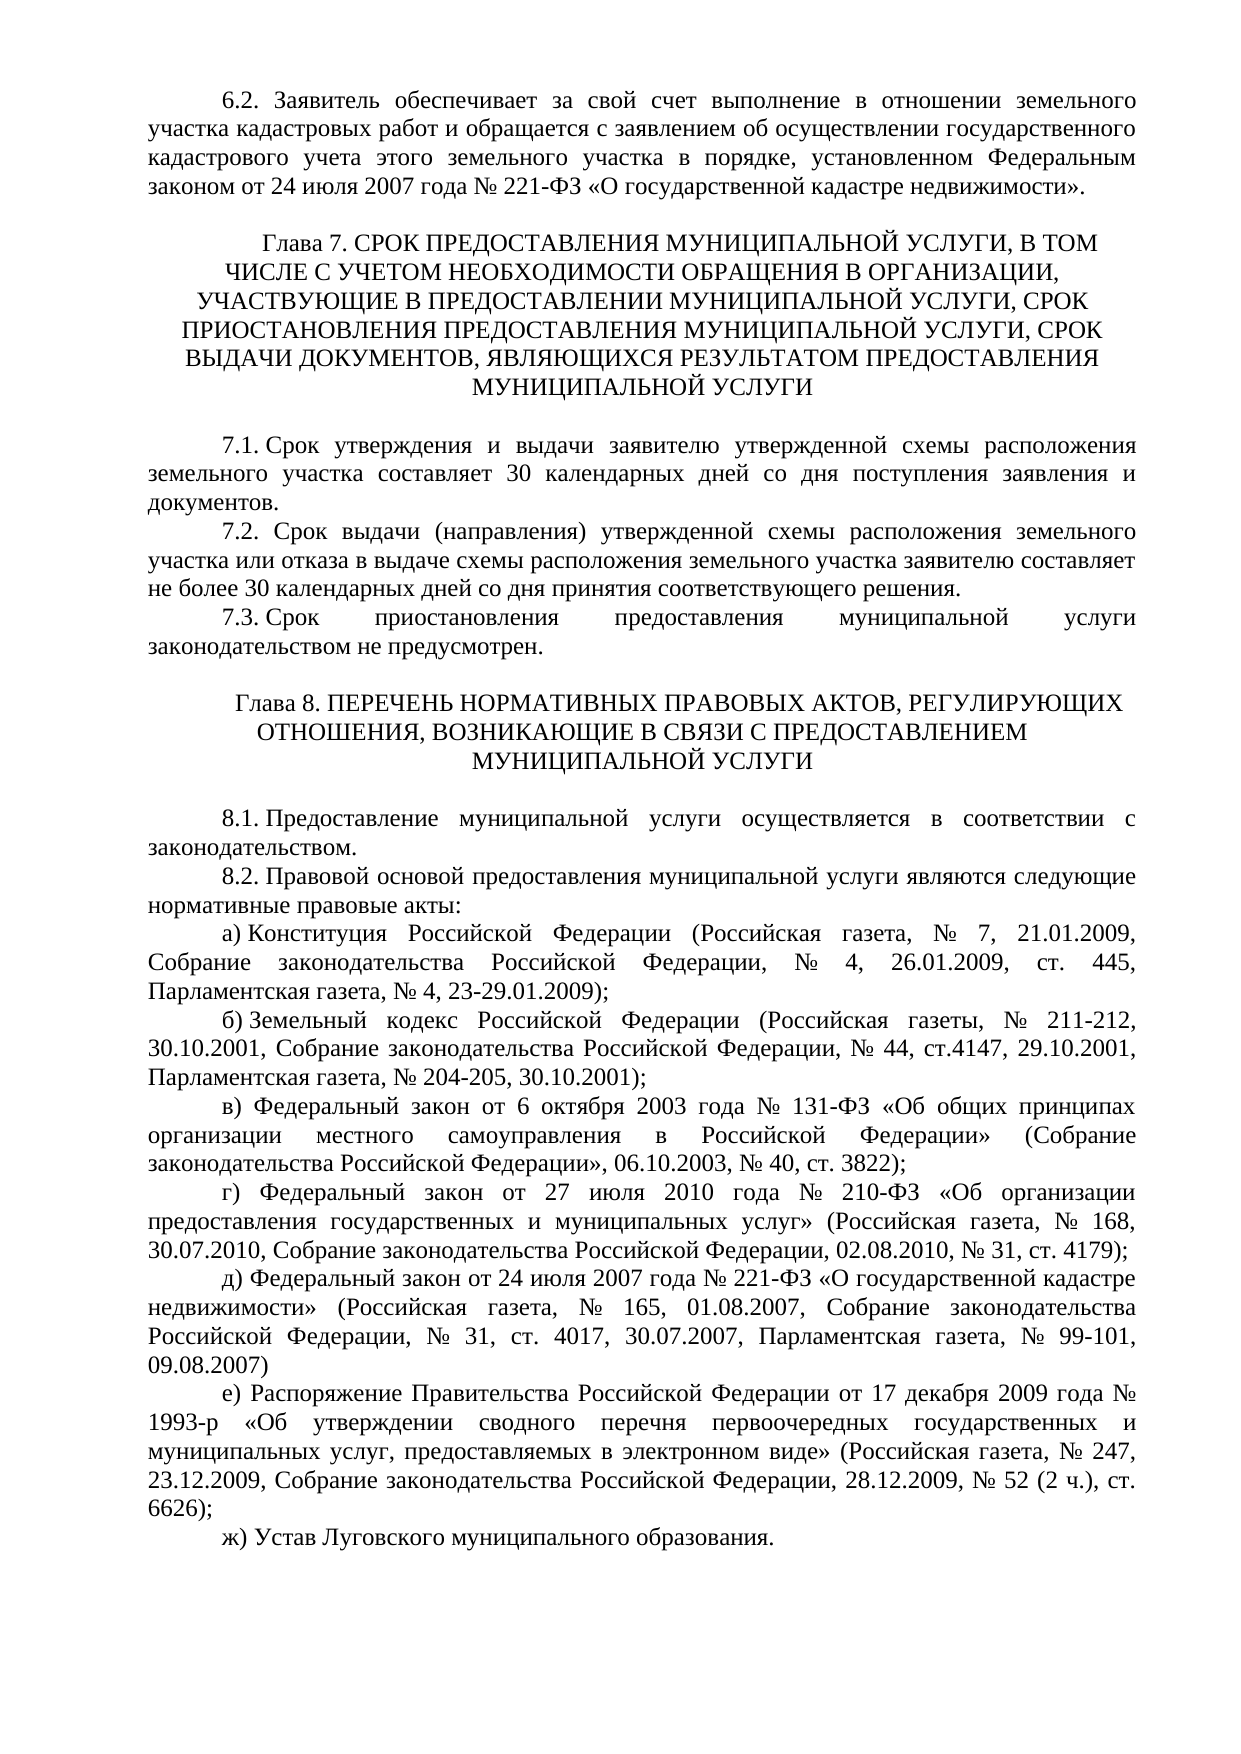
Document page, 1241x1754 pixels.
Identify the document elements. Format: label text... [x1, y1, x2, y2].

text 7.3. Срок приостановления предоставления муниципальной услуги законодательством не предусмотрен. [148, 602, 1137, 660]
text 8.1. Предоставление муниципальной услуги осуществляется в соответствии с законодательством. [148, 803, 1137, 861]
text е) Распоряжение Правительства Российской Федерации от 17 декабря 2009 года № 1993-р «Об утверждении сводного перечня первоочередных государственных и муниципальных услуг, предоставляемых в электронном виде» (Российская газета, № 247, 23.12.2009, Собрание законодательства Российской Федерации, 28.12.2009, № 52 (2 ч.), ст. 6626); [148, 1378, 1137, 1522]
text а) Конституция Российской Федерации (Российская газета, № 7, 21.01.2009, Собрание законодательства Российской Федерации, № 4, 26.01.2009, ст. 445, Парламентская газета, № 4, 23-29.01.2009); [148, 918, 1137, 1005]
text г) Федеральный закон от 27 июля 2010 года № 210-ФЗ «Об организации предоставления государственных и муниципальных услуг» (Российская газета, № 168, 30.07.2010, Собрание законодательства Российской Федерации, 02.08.2010, № 31, ст. 4179); [148, 1177, 1137, 1263]
text 8.2. Правовой основой предоставления муниципальной услуги являются следующие нормативные правовые акты: [148, 861, 1137, 918]
text 7.2. Срок выдачи (направления) утвержденной схемы расположения земельного участка или отказа в выдаче схемы расположения земельного участка заявителю составляет не более 30 календарных дней со дня принятия соответствующего решения. [148, 516, 1137, 602]
text 7.1. Срок утверждения и выдачи заявителю утвержденной схемы расположения земельного участка составляет 30 календарных дней со дня поступления заявления и документов. [148, 430, 1137, 516]
text 6.2. Заявитель обеспечивает за свой счет выполнение в отношении земельного участка кадастровых работ и обращается с заявлением об осуществлении государственного кадастрового учета этого земельного участка в порядке, установленном Федеральным законом от 24 июля 2007 года № 221-ФЗ «О государственной кадастре недвижимости». [148, 85, 1137, 200]
text б) Земельный кодекс Российской Федерации (Российская газеты, № 211-212, 30.10.2001, Собрание законодательства Российской Федерации, № 44, ст.4147, 29.10.2001, Парламентская газета, № 204-205, 30.10.2001); [148, 1005, 1137, 1091]
text д) Федеральный закон от 24 июля 2007 года № 221-ФЗ «О государственной кадастре недвижимости» (Российская газета, № 165, 01.08.2007, Собрание законодательства Российской Федерации, № 31, ст. 4017, 30.07.2007, Парламентская газета, № 99-101, 09.08.2007) [148, 1263, 1137, 1378]
text в) Федеральный закон от 6 октября 2003 года № 131-ФЗ «Об общих принципах организации местного самоуправления в Российской Федерации» (Собрание законодательства Российской Федерации», 06.10.2003, № 40, ст. 3822); [148, 1091, 1137, 1177]
text Глава 8. ПЕРЕЧЕНЬ НОРМАТИВНЫХ ПРАВОВЫХ АКТОВ, РЕГУЛИРУЮЩИХ ОТНОШЕНИЯ, ВОЗНИКАЮЩИЕ В СВЯЗИ С ПРЕДОСТАВЛЕНИЕМ МУНИЦИПАЛЬНОЙ УСЛУГИ [148, 688, 1137, 775]
text ж) Устав Луговского муниципального образования. [148, 1522, 1137, 1551]
text Глава 7. СРОК ПРЕДОСТАВЛЕНИЯ МУНИЦИПАЛЬНОЙ УСЛУГИ, В ТОМ ЧИСЛЕ С УЧЕТОМ НЕОБХОДИМОСТИ ОБРАЩЕНИЯ В ОРГАНИЗАЦИИ, УЧАСТВУЮЩИЕ В ПРЕДОСТАВЛЕНИИ МУНИЦИПАЛЬНОЙ УСЛУГИ, СРОК ПРИОСТАНОВЛЕНИЯ ПРЕДОСТАВЛЕНИЯ МУНИЦИПАЛЬНОЙ УСЛУГИ, СРОК ВЫДАЧИ ДОКУМЕНТОВ, ЯВЛЯЮЩИХСЯ РЕЗУЛЬТАТОМ ПРЕДОСТАВЛЕНИЯ МУНИЦИПАЛЬНОЙ УСЛУГИ [148, 228, 1137, 401]
